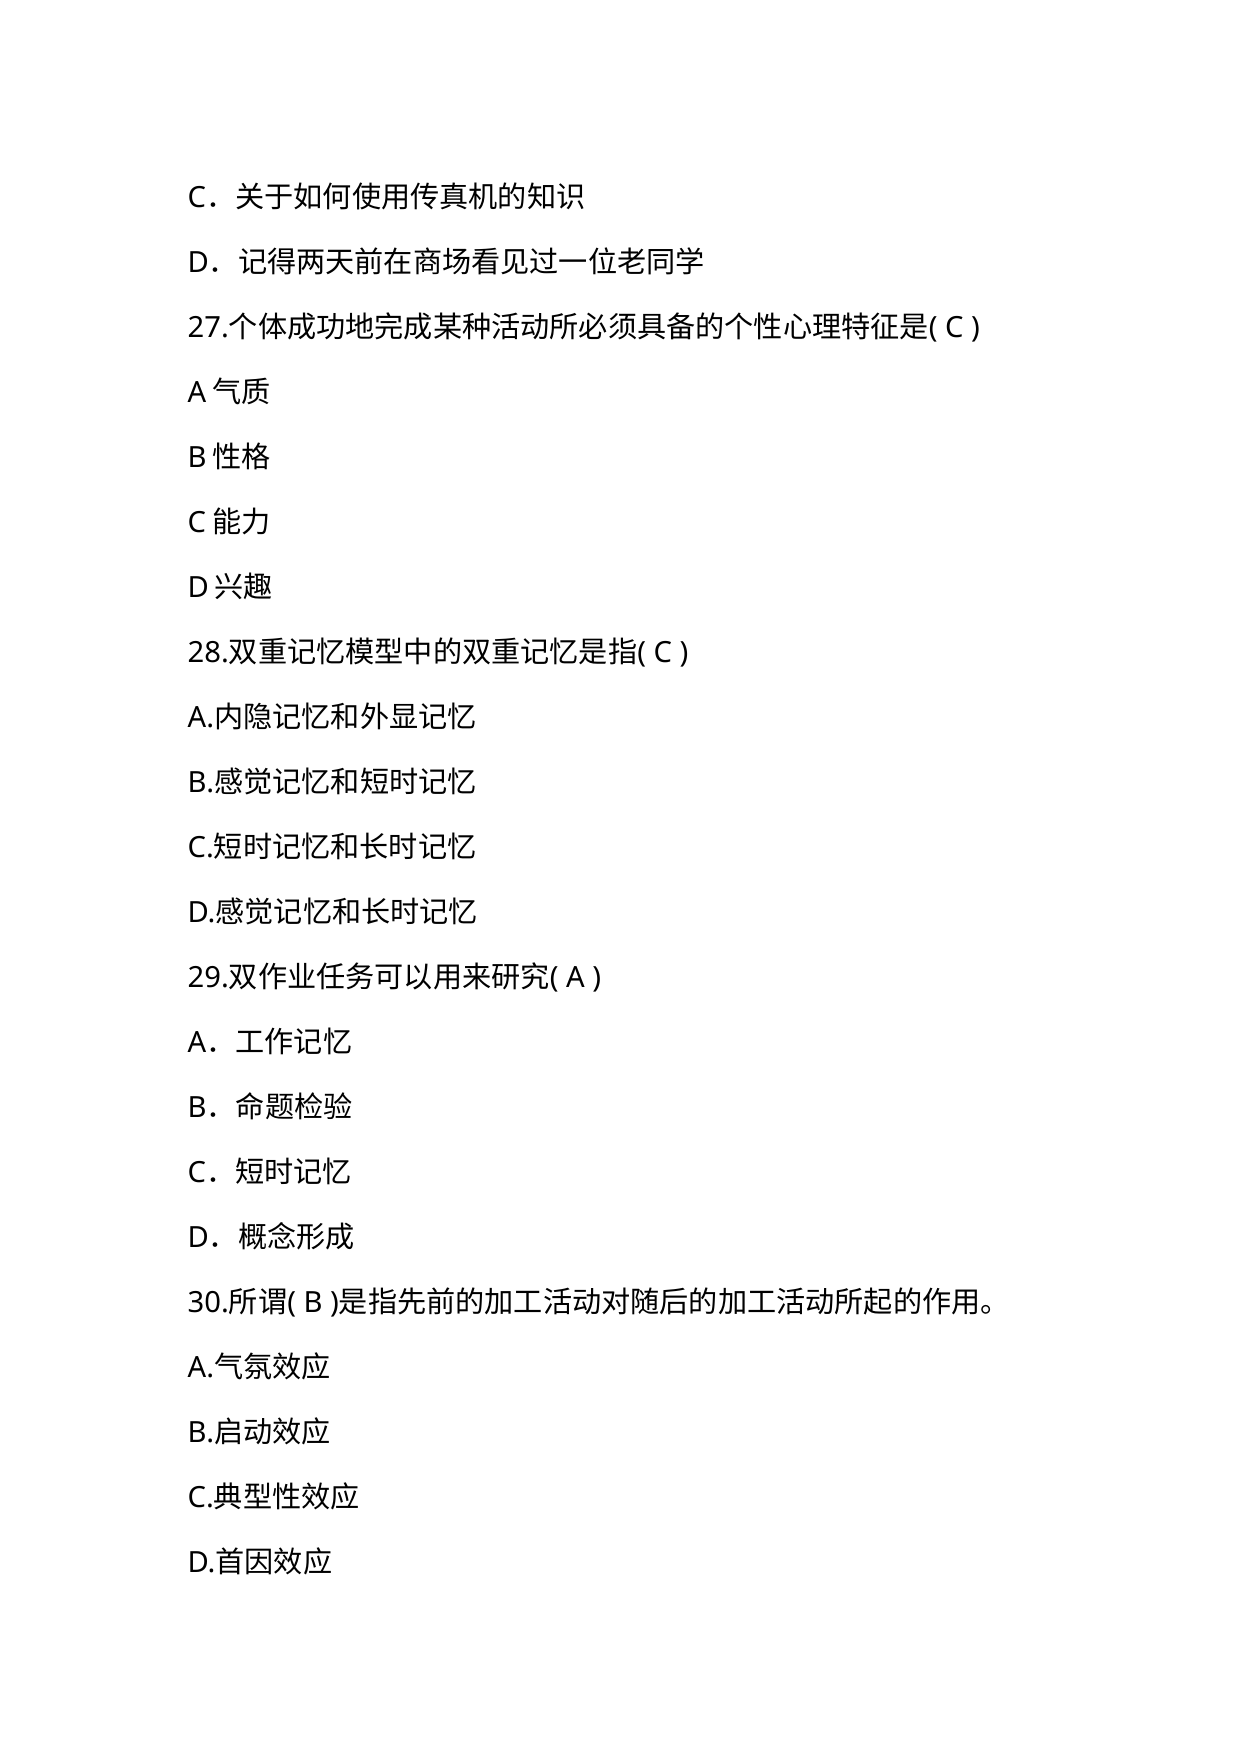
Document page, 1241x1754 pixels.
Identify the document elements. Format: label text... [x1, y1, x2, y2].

text A.气氛效应 [187, 1332, 1053, 1397]
text D．记得两天前在商场看见过一位老同学 [187, 227, 1053, 292]
text C能力 [187, 487, 1053, 552]
text D兴趣 [187, 552, 1053, 617]
text A．工作记忆 [187, 1007, 1053, 1072]
text D.首因效应 [187, 1527, 1053, 1592]
text C．关于如何使用传真机的知识 [187, 162, 1053, 227]
text B.启动效应 [187, 1397, 1053, 1462]
text 30.所谓( B )是指先前的加工活动对随后的加工活动所起的作用。 [187, 1267, 1053, 1332]
text C．短时记忆 [187, 1137, 1053, 1202]
text B.感觉记忆和短时记忆 [187, 747, 1053, 812]
text A.内隐记忆和外显记忆 [187, 682, 1053, 747]
text 28.双重记忆模型中的双重记忆是指( C ) [187, 617, 1053, 682]
text A气质 [187, 357, 1053, 422]
text 27.个体成功地完成某种活动所必须具备的个性心理特征是( C ) [187, 292, 1053, 357]
text D．概念形成 [187, 1202, 1053, 1267]
text C.典型性效应 [187, 1462, 1053, 1527]
text D.感觉记忆和长时记忆 [187, 877, 1053, 942]
text B性格 [187, 422, 1053, 487]
text 29.双作业任务可以用来研究( A ) [187, 942, 1053, 1007]
text B．命题检验 [187, 1072, 1053, 1137]
text C.短时记忆和长时记忆 [187, 812, 1053, 877]
